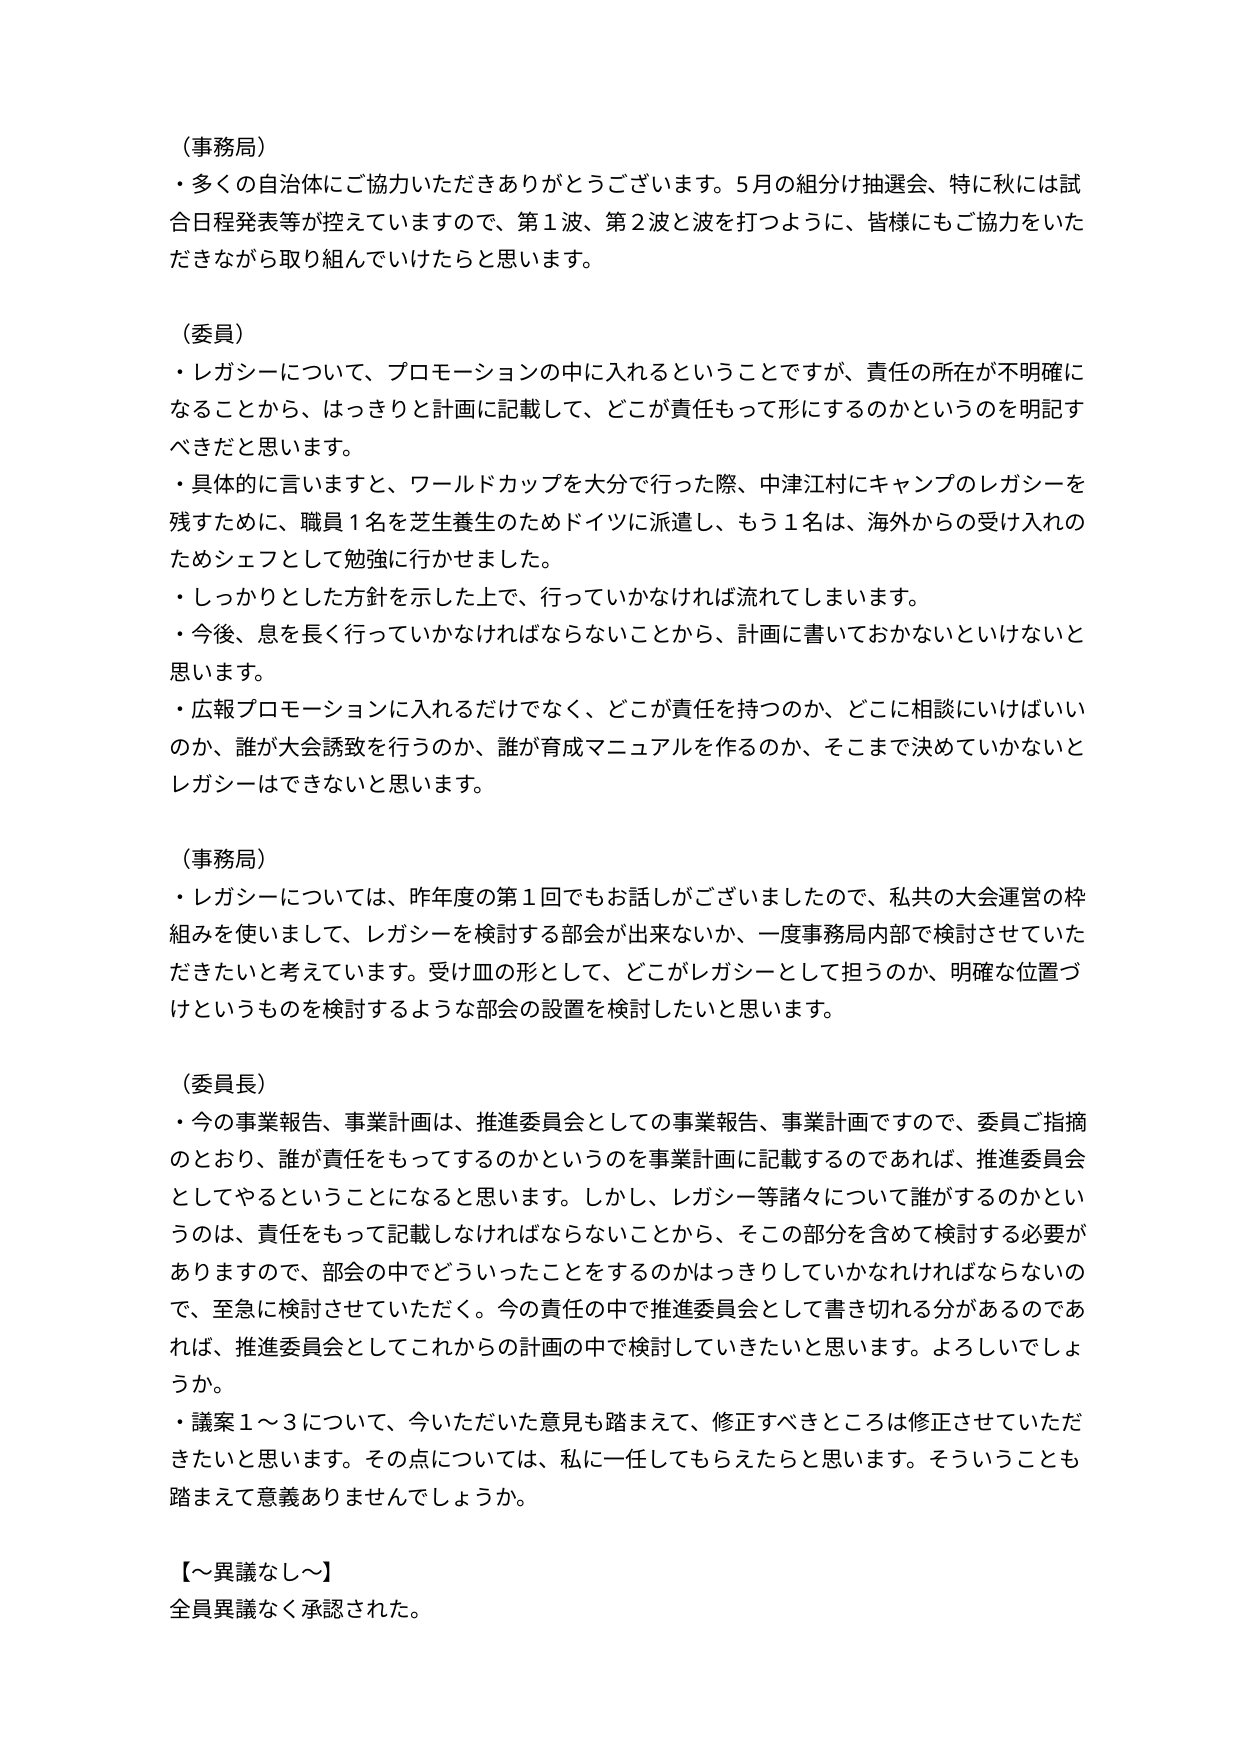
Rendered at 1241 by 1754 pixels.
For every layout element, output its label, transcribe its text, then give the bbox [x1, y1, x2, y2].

text ・今後、息を長く行っていかなければならないことから、計画に書いておかないといけないと思います。 [169, 614, 1092, 689]
text （事務局） [148, 839, 1092, 877]
text ・レガシーについて、プロモーションの中に入れるということですが、責任の所在が不明確になることから、はっきりと計画に記載して、どこが責任もって形にするのかというのを明記すべきだと思います。 [169, 352, 1092, 464]
text 全員異議なく承認された。 [148, 1589, 1092, 1627]
text ・多くの自治体にご協力いただきありがとうございます。5月の組分け抽選会、特に秋には試合日程発表等が控えていますので、第１波、第２波と波を打つように、皆様にもご協力をいただきながら取り組んでいけたらと思います。 [169, 164, 1092, 277]
text （委員） [148, 314, 1092, 352]
text ・具体的に言いますと、ワールドカップを大分で行った際、中津江村にキャンプのレガシーを残すために、職員1名を芝生養生のためドイツに派遣し、もう１名は、海外からの受け入れのためシェフとして勉強に行かせました。 [169, 464, 1092, 577]
text ・広報プロモーションに入れるだけでなく、どこが責任を持つのか、どこに相談にいけばいいのか、誰が大会誘致を行うのか、誰が育成マニュアルを作るのか、そこまで決めていかないとレガシーはできないと思います。 [169, 689, 1092, 802]
text ・今の事業報告、事業計画は、推進委員会としての事業報告、事業計画ですので、委員ご指摘のとおり、誰が責任をもってするのかというのを事業計画に記載するのであれば、推進委員会としてやるということになると思います。しかし、レガシー等諸々について誰がするのかというのは、責任をもって記載しなければならないことから、そこの部分を含めて検討する必要がありますので、部会の中でどういったことをするのかはっきりしていかなれければならないので、至急に検討させていただく。今の責任の中で推進委員会として書き切れる分があるのであれば、推進委員会としてこれからの計画の中で検討していきたいと思います。よろしいでしょうか。 [169, 1102, 1092, 1402]
text （事務局） [148, 127, 1092, 164]
text ・議案１～３について、今いただいた意見も踏まえて、修正すべきところは修正させていただきたいと思います。その点については、私に一任してもらえたらと思います。そういうことも踏まえて意義ありませんでしょうか。 [169, 1402, 1092, 1514]
text ・しっかりとした方針を示した上で、行っていかなければ流れてしまいます。 [148, 577, 1092, 614]
text ・レガシーについては、昨年度の第１回でもお話しがございましたので、私共の大会運営の枠組みを使いまして、レガシーを検討する部会が出来ないか、一度事務局内部で検討させていただきたいと考えています。受け皿の形として、どこがレガシーとして担うのか、明確な位置づけというものを検討するような部会の設置を検討したいと思います。 [169, 877, 1092, 1027]
text 【～異議なし～】 [148, 1552, 1092, 1589]
text （委員長） [148, 1064, 1092, 1102]
